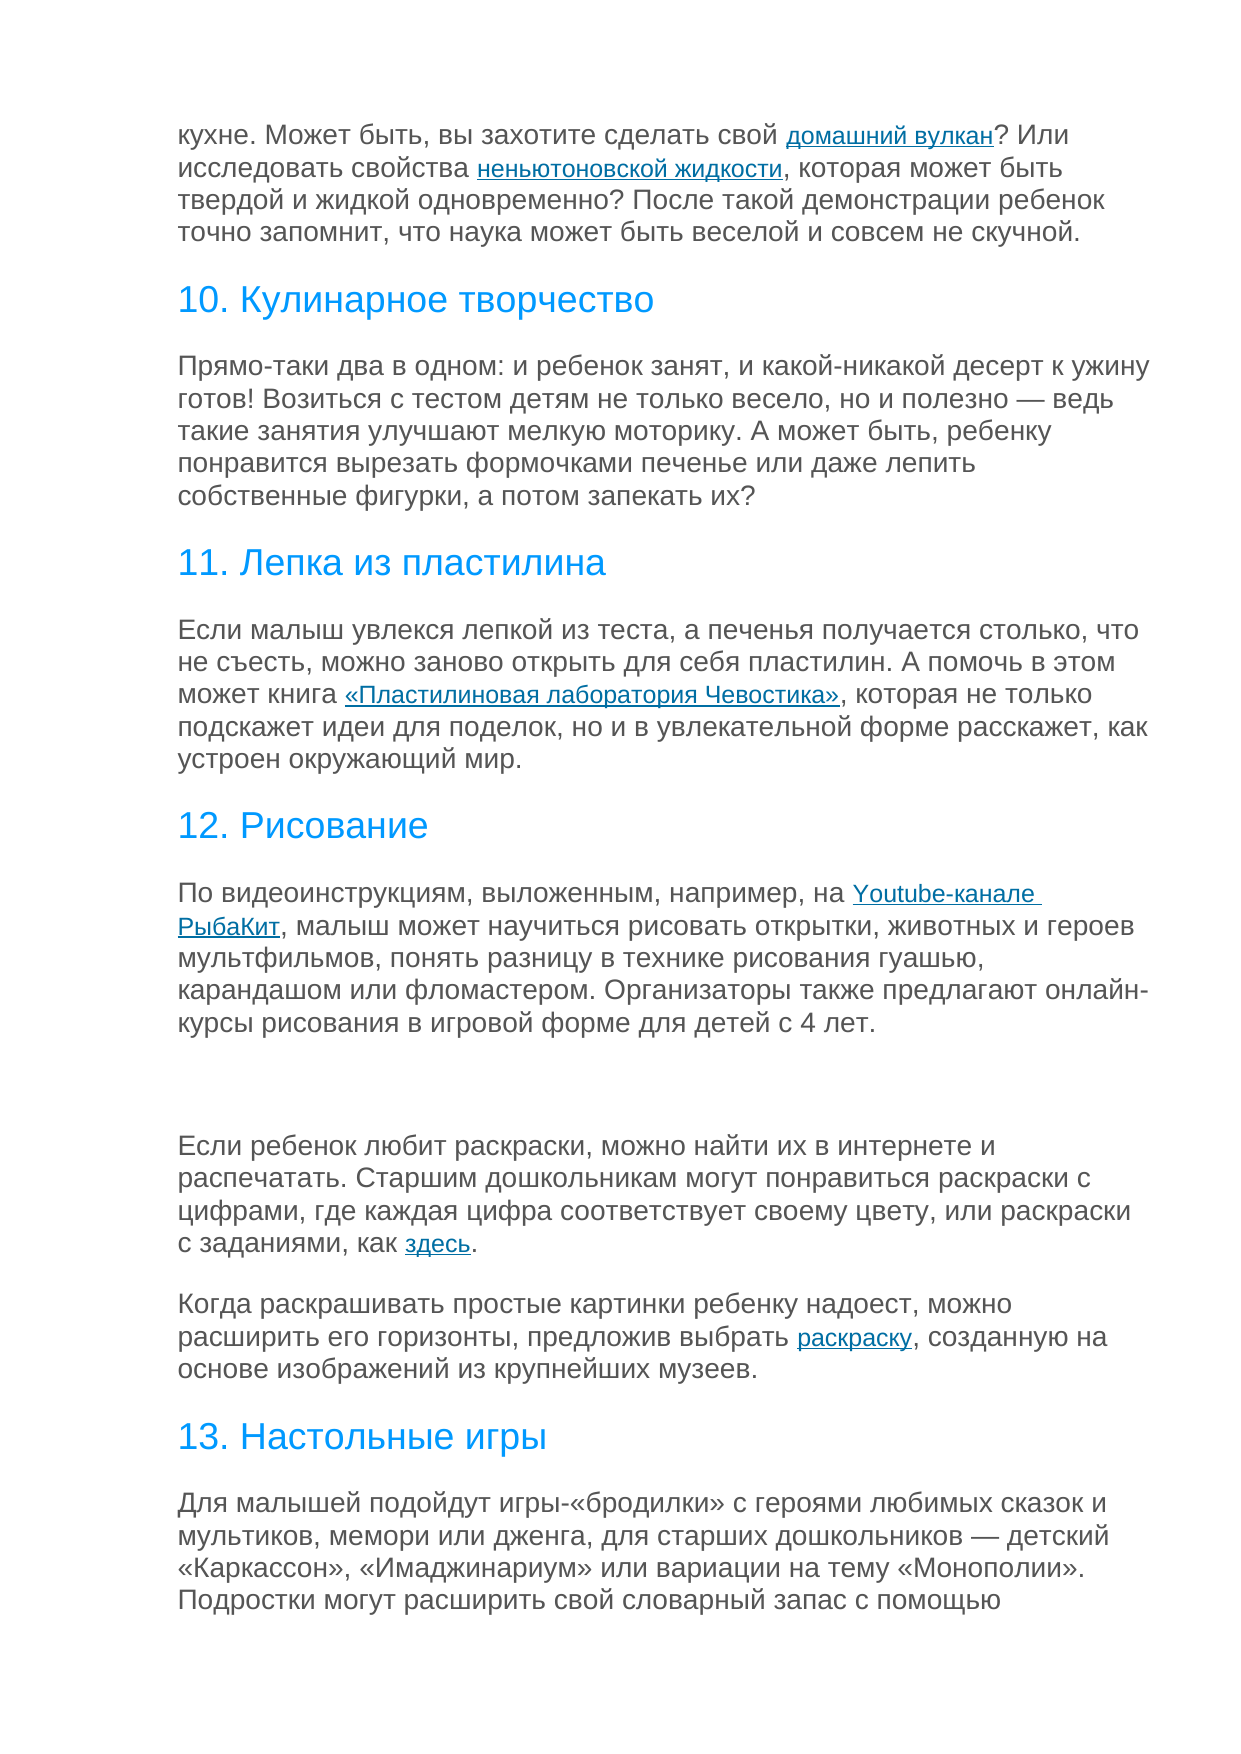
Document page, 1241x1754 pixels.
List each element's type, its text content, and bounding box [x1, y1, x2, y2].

text Прямо-таки два в одном: и ребенок занят, и какой-никакой десерт к ужину готов! Возиться с тестом детям не только весело, но и полезно — ведь такие занятия улучшают мелкую моторику. А может быть, ребенку понравится вырезать формочками печенье или даже лепить собственные фигурки, а потом запекать их? [177, 349, 1152, 511]
text Когда раскрашивать простые картинки ребенку надоест, можно расширить его горизонты, предложив выбрать раскраску, созданную на основе изображений из крупнейших музеев. [177, 1287, 1152, 1385]
text По видеоинструкциям, выложенным, например, на Youtube-канале РыбаКит, малыш может научиться рисовать открытки, животных и героев мультфильмов, понять разницу в технике рисования гуашью, карандашом или фломастером. Организаторы также предлагают онлайн-курсы рисования в игровой форме для детей с 4 лет. [177, 876, 1152, 1038]
text Если малыш увлекся лепкой из теста, а печенья получается столько, что не съесть, можно заново открыть для себя пластилин. А помочь в этом может книга «Пластилиновая лаборатория Чевостика», которая не только подскажет идеи для поделок, но и в увлекательной форме расскажет, как устроен окружающий мир. [177, 613, 1152, 774]
text 10. Кулинарное творчество [177, 277, 1152, 320]
text 12. Рисование [177, 804, 1152, 847]
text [177, 1486, 1152, 1616]
text 13. Настольные игры [177, 1414, 1152, 1457]
text 11. Лепка из пластилина [177, 540, 1152, 583]
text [177, 118, 1152, 248]
text Если ребенок любит раскраски, можно найти их в интернете и распечатать. Старшим дошкольникам могут понравиться раскраски с цифрами, где каждая цифра соответствует своему цвету, или раскраски с заданиями, как здесь. [177, 1129, 1152, 1258]
